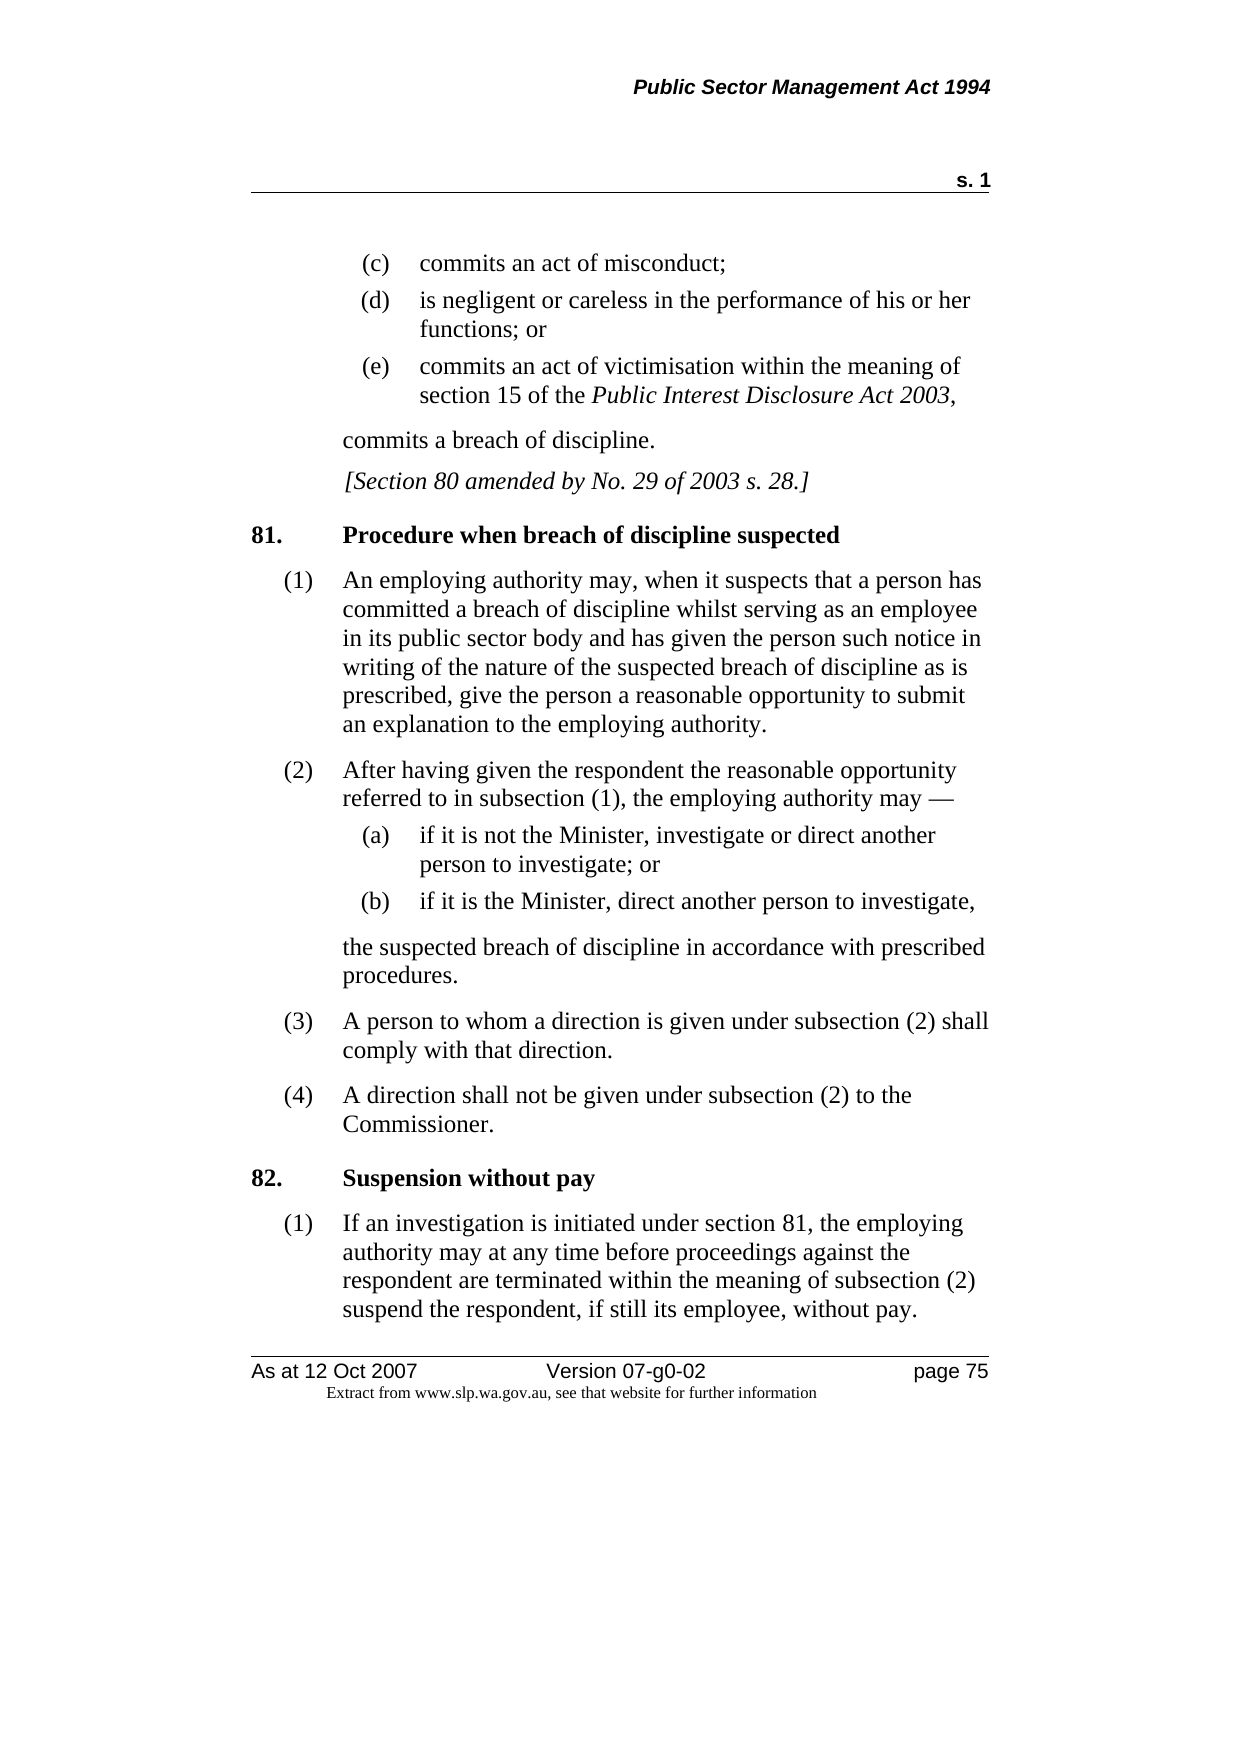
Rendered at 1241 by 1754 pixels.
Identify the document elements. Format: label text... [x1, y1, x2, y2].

text (d) is negligent or careless in the performance of his or her functions; or [251, 285, 989, 343]
text (4) A direction shall not be given under subsection (2) to the Commissioner. [251, 1080, 989, 1138]
text (1) If an investigation is initiated under section 81, the employing authority may at any time before proceedings against the respondent are terminated within the meaning of subsection (2) suspend the respondent, if still its employee, without pay. [251, 1208, 989, 1323]
text (a) if it is not the Minister, investigate or direct another person to investigate; or [251, 821, 989, 878]
text [Section 80 amended by No. 29 of 2003 s. 28.] [251, 466, 989, 495]
text commits a breach of discipline. [251, 425, 989, 454]
text (b) if it is the Minister, direct another person to investigate, [251, 886, 989, 915]
subtitle 81. Procedure when breach of discipline suspected [251, 520, 989, 549]
text (e) commits an act of victimisation within the meaning of section 15 of the Public Interest Disclosure Act 2003, [251, 351, 989, 408]
text (3) A person to whom a direction is given under subsection (2) shall comply with that direction. [251, 1006, 989, 1063]
text the suspected breach of discipline in accordance with prescribed procedures. [251, 932, 989, 989]
text (1) An employing authority may, when it suspects that a person has committed a breach of discipline whilst serving as an employee in its public sector body and has given the person such notice in writing of the nature of the suspected breach of discipline as is prescribed, give the person a reasonable opportunity to submit an explanation to the employing authority. [251, 566, 989, 738]
text (2) After having given the respondent the reasonable opportunity referred to in subsection (1), the employing authority may — [251, 755, 989, 812]
subtitle 82. Suspension without pay [251, 1163, 989, 1191]
text (c) commits an act of misconduct; [251, 248, 989, 277]
